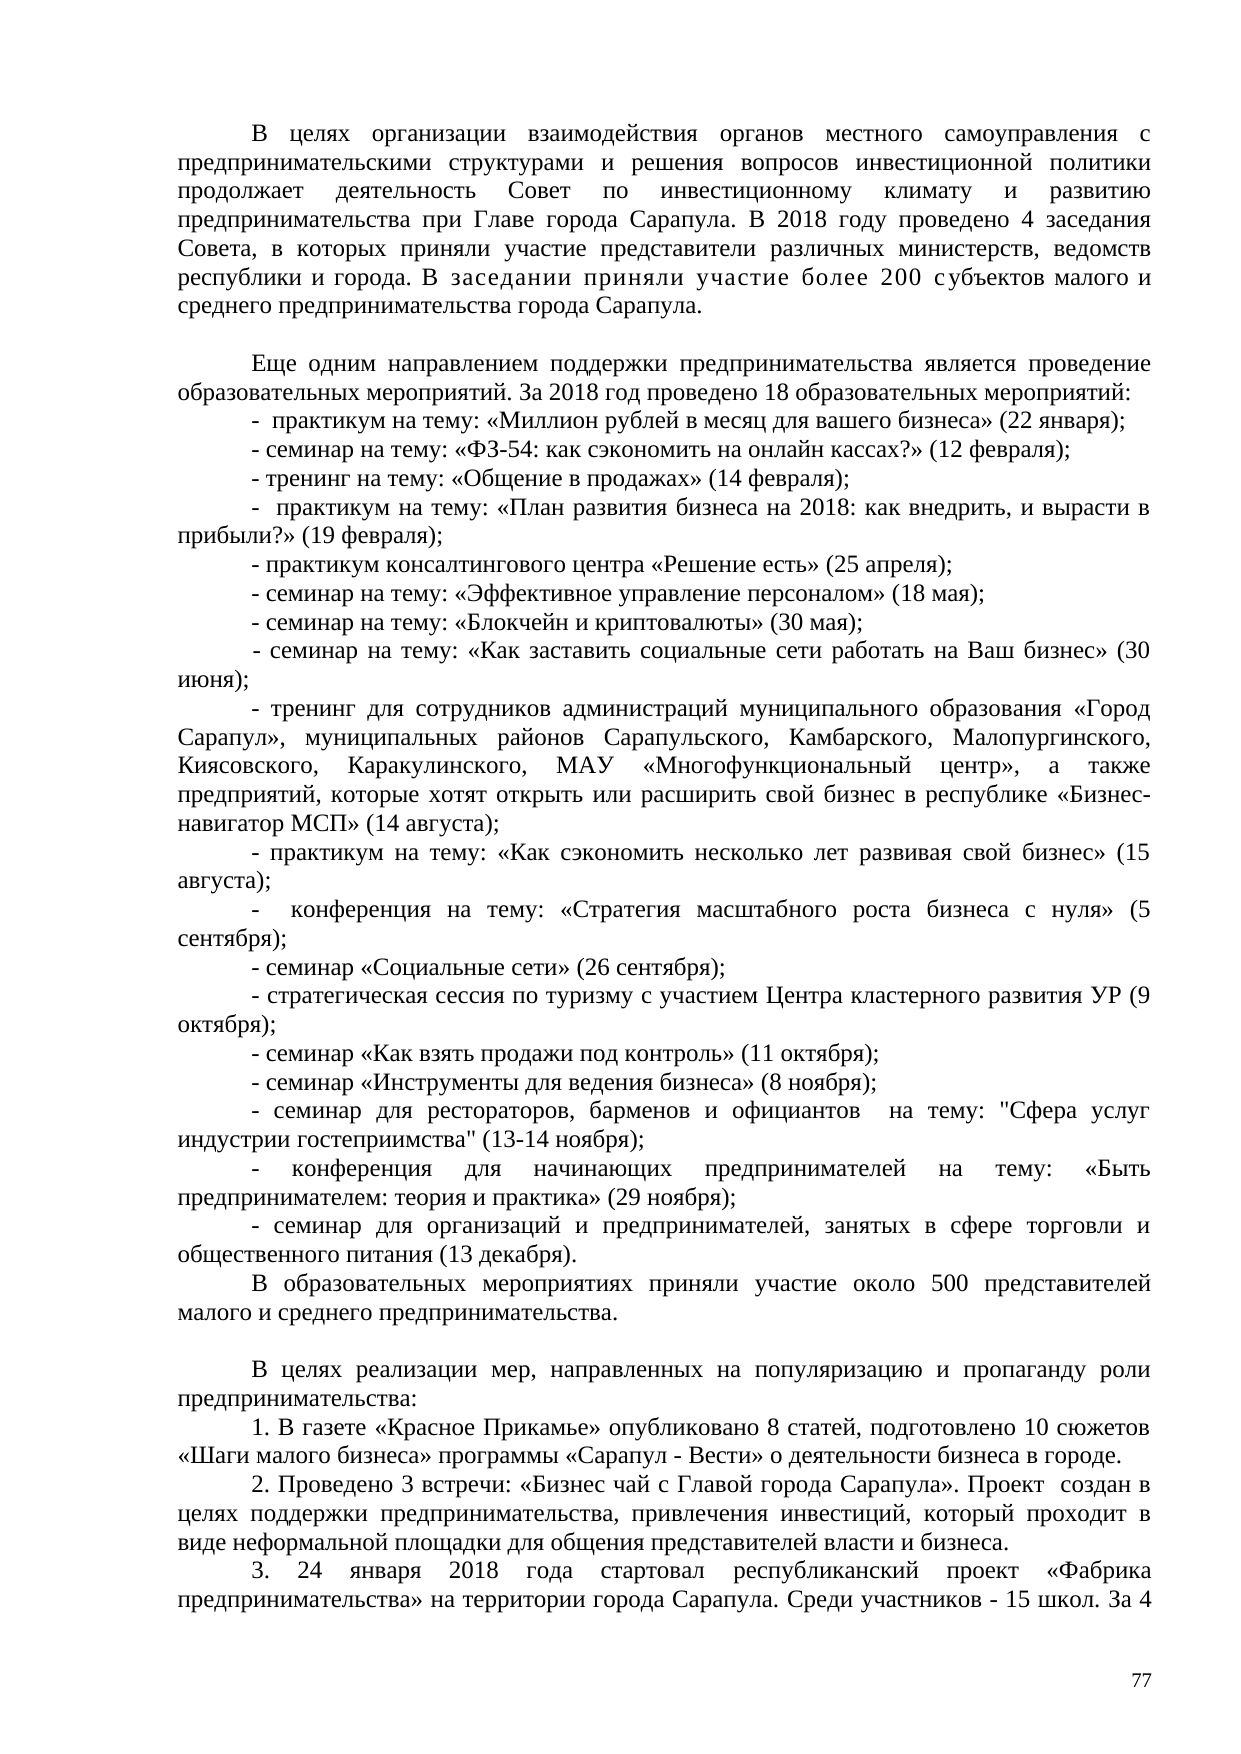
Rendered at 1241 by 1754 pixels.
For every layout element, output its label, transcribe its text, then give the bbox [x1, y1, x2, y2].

text - конференция на тему: «Стратегия масштабного роста бизнеса с нуля» (5 сентября); [177, 894, 1152, 952]
text - семинар для рестораторов, барменов и официантов на тему: "Сфера услуг индустрии гостеприимства" (13-14 ноября); [177, 1096, 1152, 1153]
text - семинар «Социальные сети» (26 сентября); [177, 952, 1152, 981]
title В образовательных мероприятиях приняли участие около 500 представителей малого и среднего предпринимательства. [177, 1268, 1152, 1326]
text - стратегическая сессия по туризму с участием Центра кластерного развития УР (9 октября); [177, 981, 1152, 1038]
text - конференция для начинающих предпринимателей на тему: «Быть предпринимателем: теория и практика» (29 ноября); [177, 1153, 1152, 1211]
text - семинар на тему: «Эффективное управление персоналом» (18 мая); [177, 578, 1152, 607]
text Еще одним направлением поддержки предпринимательства является проведение образовательных мероприятий. За 2018 год проведено 18 образовательных мероприятий: [177, 348, 1152, 406]
text - семинар на тему: «ФЗ-54: как сэкономить на онлайн кассах?» (12 февраля); [177, 434, 1152, 463]
text - тренинг для сотрудников администраций муниципального образования «Город Сарапул», муниципальных районов Сарапульского, Камбарского, Малопургинского, Киясовского, Каракулинского, МАУ «Многофункциональный центр», а также предприятий, которые хотят открыть или расширить свой бизнес в республике «Бизнес-навигатор МСП» (14 августа); [177, 693, 1152, 837]
text - семинар на тему: «Блокчейн и криптовалюты» (30 мая); [177, 607, 1152, 636]
text - практикум консалтингового центра «Решение есть» (25 апреля); [177, 549, 1152, 578]
text В целях организации взаимодействия органов местного самоуправления с предпринимательскими структурами и решения вопросов инвестиционной политики продолжает деятельность Совет по инвестиционному климату и развитию предпринимательства при Главе города Сарапула. В 2018 году проведено 4 заседания Совета, в которых приняли участие представители различных министерств, ведомств республики и города. В заседании приняли участие более 200 субъектов малого и среднего предпринимательства города Сарапула. [177, 118, 1152, 319]
text 2. Проведено 3 встречи: «Бизнес чай с Главой города Сарапула». Проект создан в целях поддержки предпринимательства, привлечения инвестиций, который проходит в виде неформальной площадки для общения представителей власти и бизнеса. [177, 1469, 1152, 1556]
text - тренинг на тему: «Общение в продажах» (14 февраля); [177, 463, 1152, 492]
text - практикум на тему: «Миллион рублей в месяц для вашего бизнеса» (22 января); [177, 406, 1152, 434]
text - семинар для организаций и предпринимателей, занятых в сфере торговли и общественного питания (13 декабря). [177, 1211, 1152, 1268]
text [177, 1556, 1152, 1613]
text - практикум на тему: «План развития бизнеса на 2018: как внедрить, и вырасти в прибыли?» (19 февраля); [177, 492, 1152, 549]
text - семинар «Инструменты для ведения бизнеса» (8 ноября); [177, 1067, 1152, 1096]
text - семинар на тему: «Как заставить социальные сети работать на Ваш бизнес» (30 июня); [177, 636, 1152, 693]
text - практикум на тему: «Как сэкономить несколько лет развивая свой бизнес» (15 августа); [177, 837, 1152, 894]
text В целях реализации мер, направленных на популяризацию и пропаганду роли предпринимательства: [177, 1354, 1152, 1412]
text - семинар «Как взять продажи под контроль» (11 октября); [177, 1038, 1152, 1067]
text 1. В газете «Красное Прикамье» опубликовано 8 статей, подготовлено 10 сюжетов «Шаги малого бизнеса» программы «Сарапул - Вести» о деятельности бизнеса в городе. [177, 1412, 1152, 1469]
